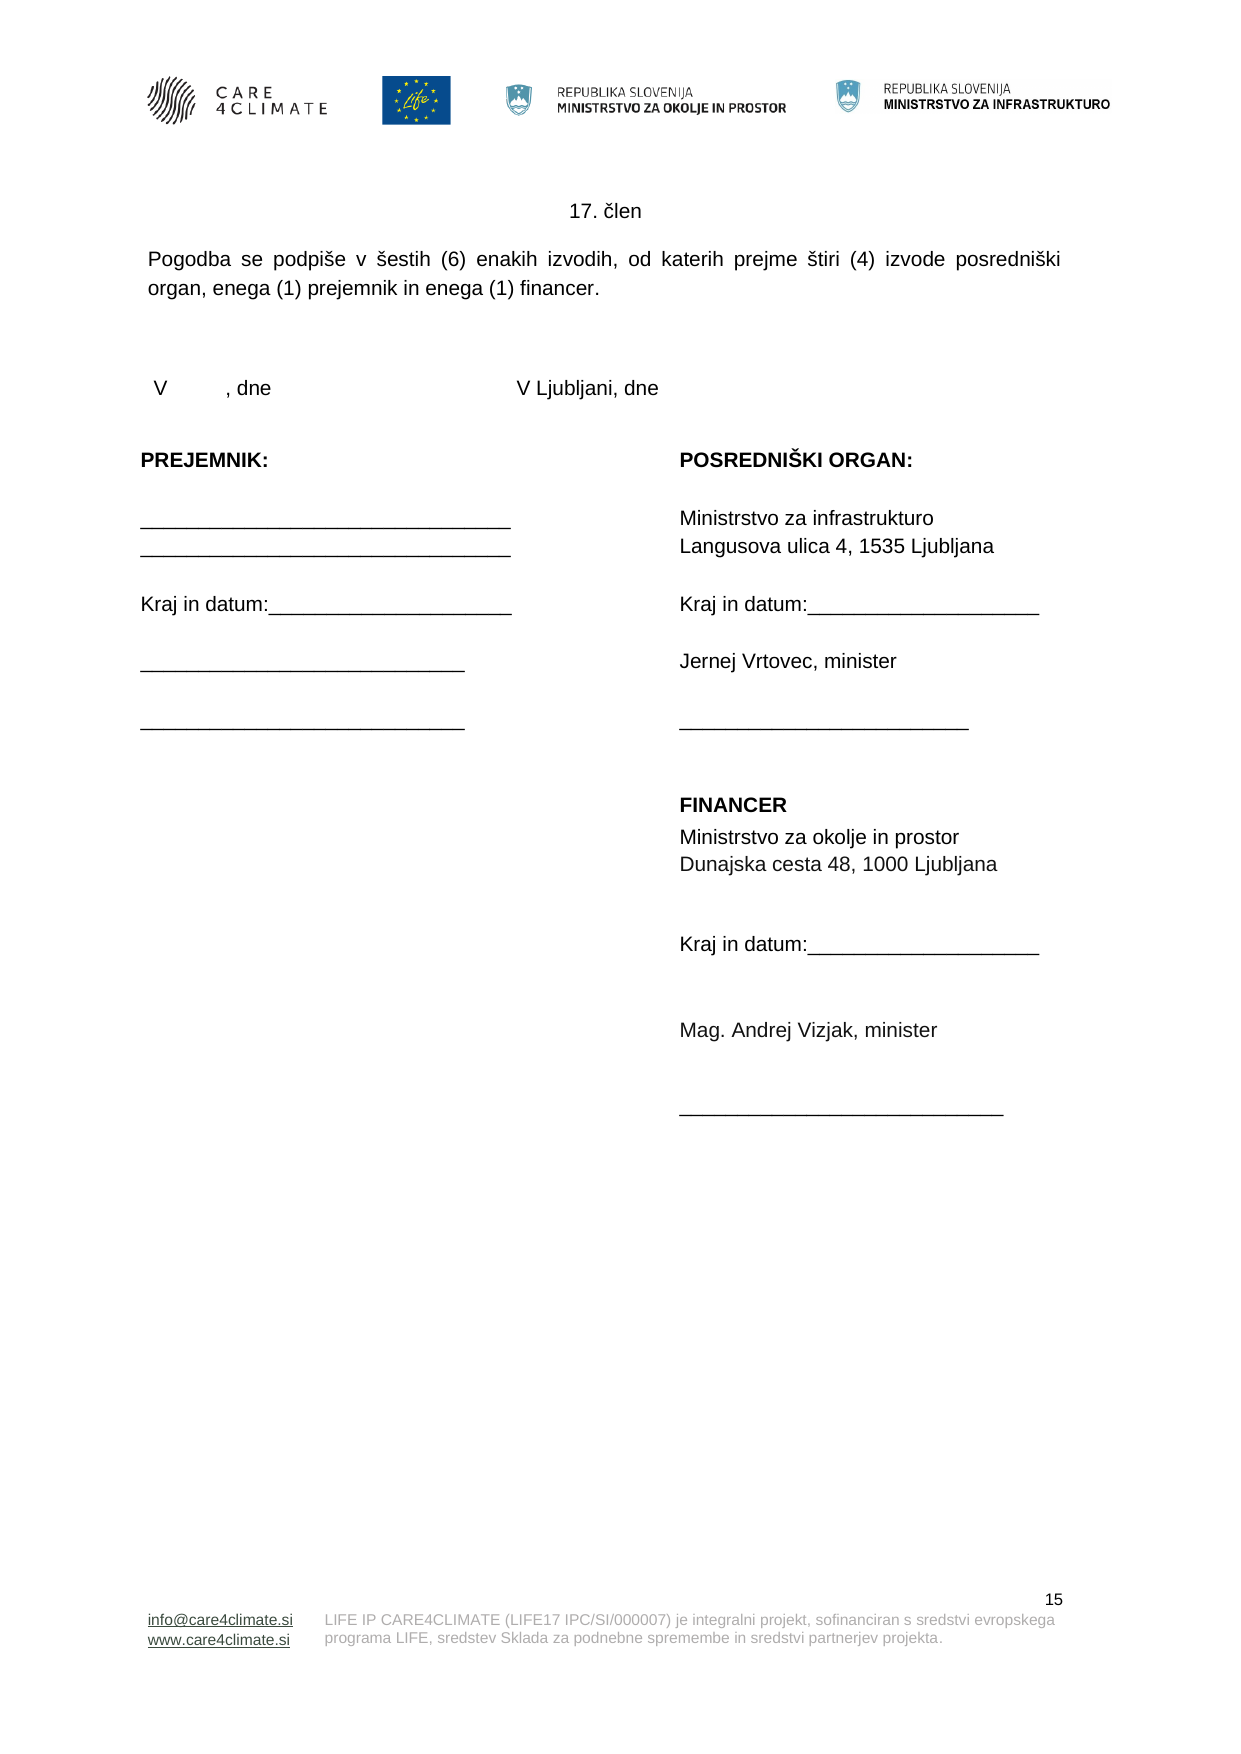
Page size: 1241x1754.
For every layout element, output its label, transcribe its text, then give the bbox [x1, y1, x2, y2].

picture [147, 76, 786, 125]
table_header POSREDNIŠKI ORGAN: Ministrstvo za infrastrukturo Langusova ulica 4, 1535 Ljubljana Kraj in datum:____________________ Jernej Vrtovec, minister _________________________ FINANCER Ministrstvo za okolje in prostor Dunajska cesta 48, 1000 Ljubljana Kraj in datum:____________________ Mag. Andrej Vizjak, minister ____________________________ [679, 448, 1137, 1150]
picture [835, 79, 1112, 114]
text V , dne V Ljubljani, dne [148, 376, 1063, 400]
text 17. člen [148, 199, 1063, 223]
table_header PREJEMNIK: ________________________________ ________________________________ Kraj in datum:_____________________ ____________________________ ____________________________ [140, 448, 679, 1150]
text Pogodba se podpiše v šestih (6) enakih izvodih, od katerih prejme štiri (4) izvode posredniški organ, enega (1) prejemnik in enega (1) financer. [148, 247, 1063, 299]
